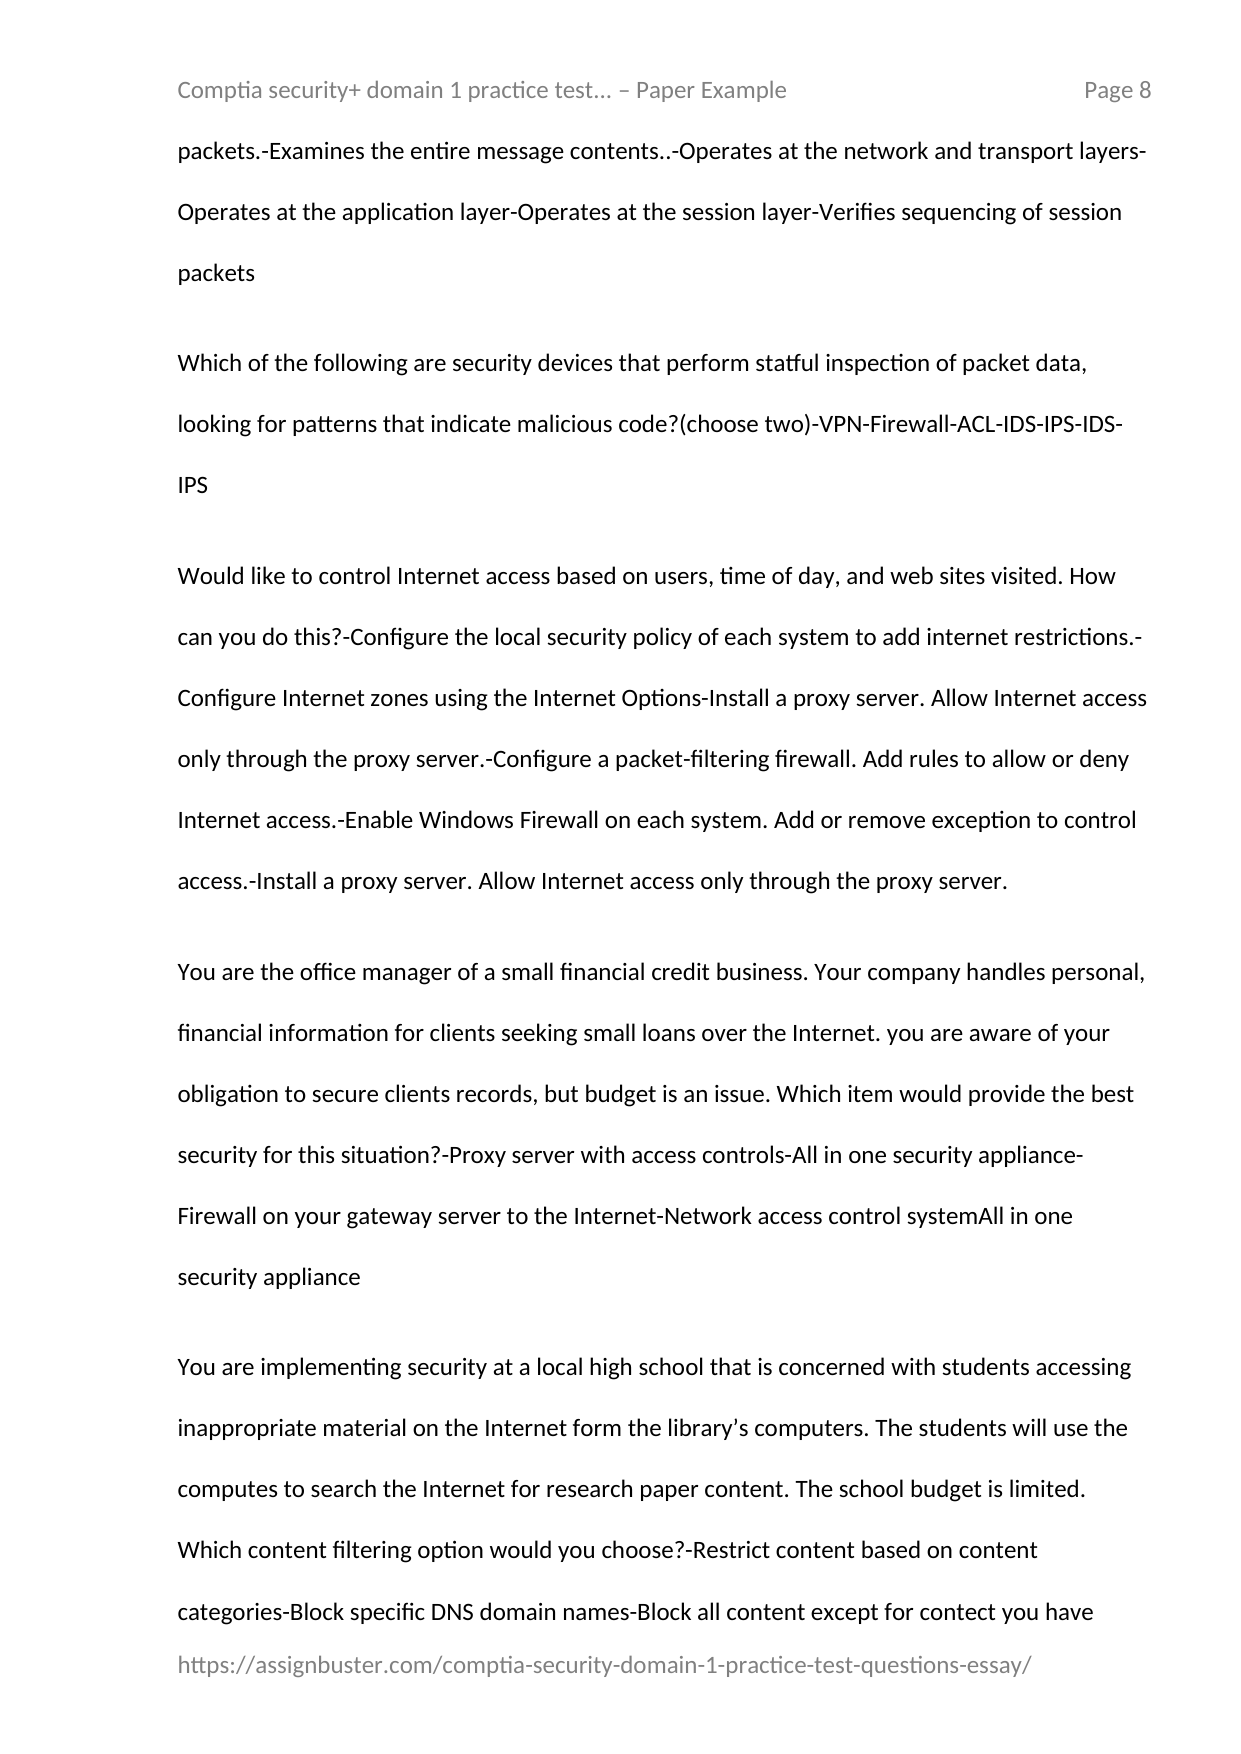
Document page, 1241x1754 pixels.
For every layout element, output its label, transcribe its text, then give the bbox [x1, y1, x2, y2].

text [177, 135, 1152, 287]
text Would like to control Internet access based on users, time of day, and web sites visited. How can you do this?-Configure the local security policy of each system to add internet restrictions.-Configure Internet zones using the Internet Options-Install a proxy server. Allow Internet access only through the proxy server.-Configure a packet-filtering firewall. Add rules to allow or deny Internet access.-Enable Windows Firewall on each system. Add or remove exception to control access.-Install a proxy server. Allow Internet access only through the proxy server. [177, 560, 1152, 896]
text You are the office manager of a small financial credit business. Your company handles personal, financial information for clients seeking small loans over the Internet. you are aware of your obligation to secure clients records, but budget is an issue. Which item would provide the best security for this situation?-Proxy server with access controls-All in one security appliance-Firewall on your gateway server to the Internet-Network access control systemAll in one security appliance [177, 956, 1152, 1291]
text Which of the following are security devices that perform statful inspection of packet data, looking for patterns that indicate malicious code?(choose two)-VPN-Firewall-ACL-IDS-IPS-IDS-IPS [177, 347, 1152, 500]
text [177, 1351, 1152, 1626]
